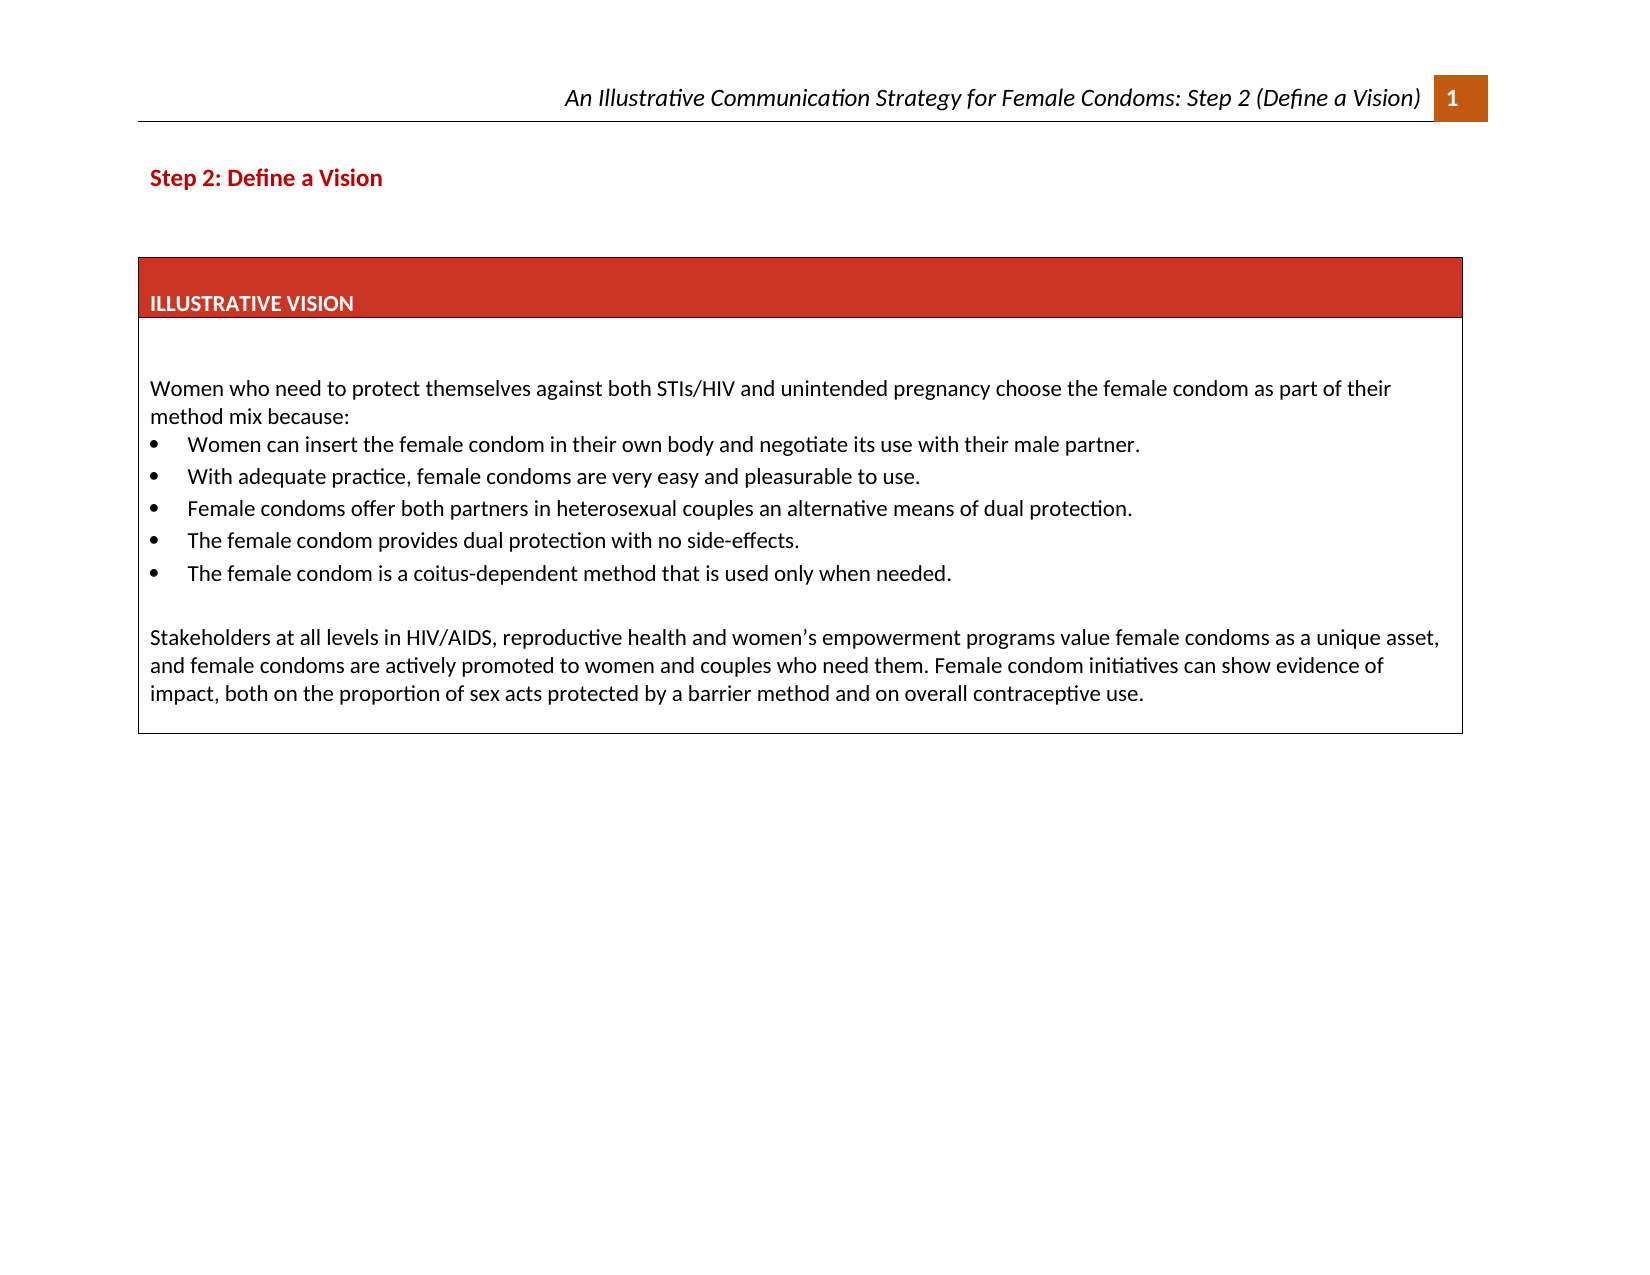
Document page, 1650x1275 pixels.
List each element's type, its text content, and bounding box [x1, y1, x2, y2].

table_header ILLUSTRATIVE VISION [139, 258, 1462, 317]
subtitle Step 2: Define a Vision [150, 162, 1500, 193]
table_cell Women who need to protect themselves against both STIs/HIV and unintended pregnancy choose the female condom as part of their method mix because: Women can insert the female condom in their own body and negotiate its use with their male partner. With adequate practice, female condoms are very easy and pleasurable to use. Female condoms offer both partners in heterosexual couples an alternative means of dual protection. The female condom provides dual protection with no side-effects. The female condom is a coitus-dependent method that is used only when needed. Stakeholders at all levels in HIV/AIDS, reproductive health and women’s empowerment programs value female condoms as a unique asset, and female condoms are actively promoted to women and couples who need them. Female condom initiatives can show evidence of impact, both on the proportion of sex acts protected by a barrier method and on overall contraceptive use. [139, 318, 1462, 733]
